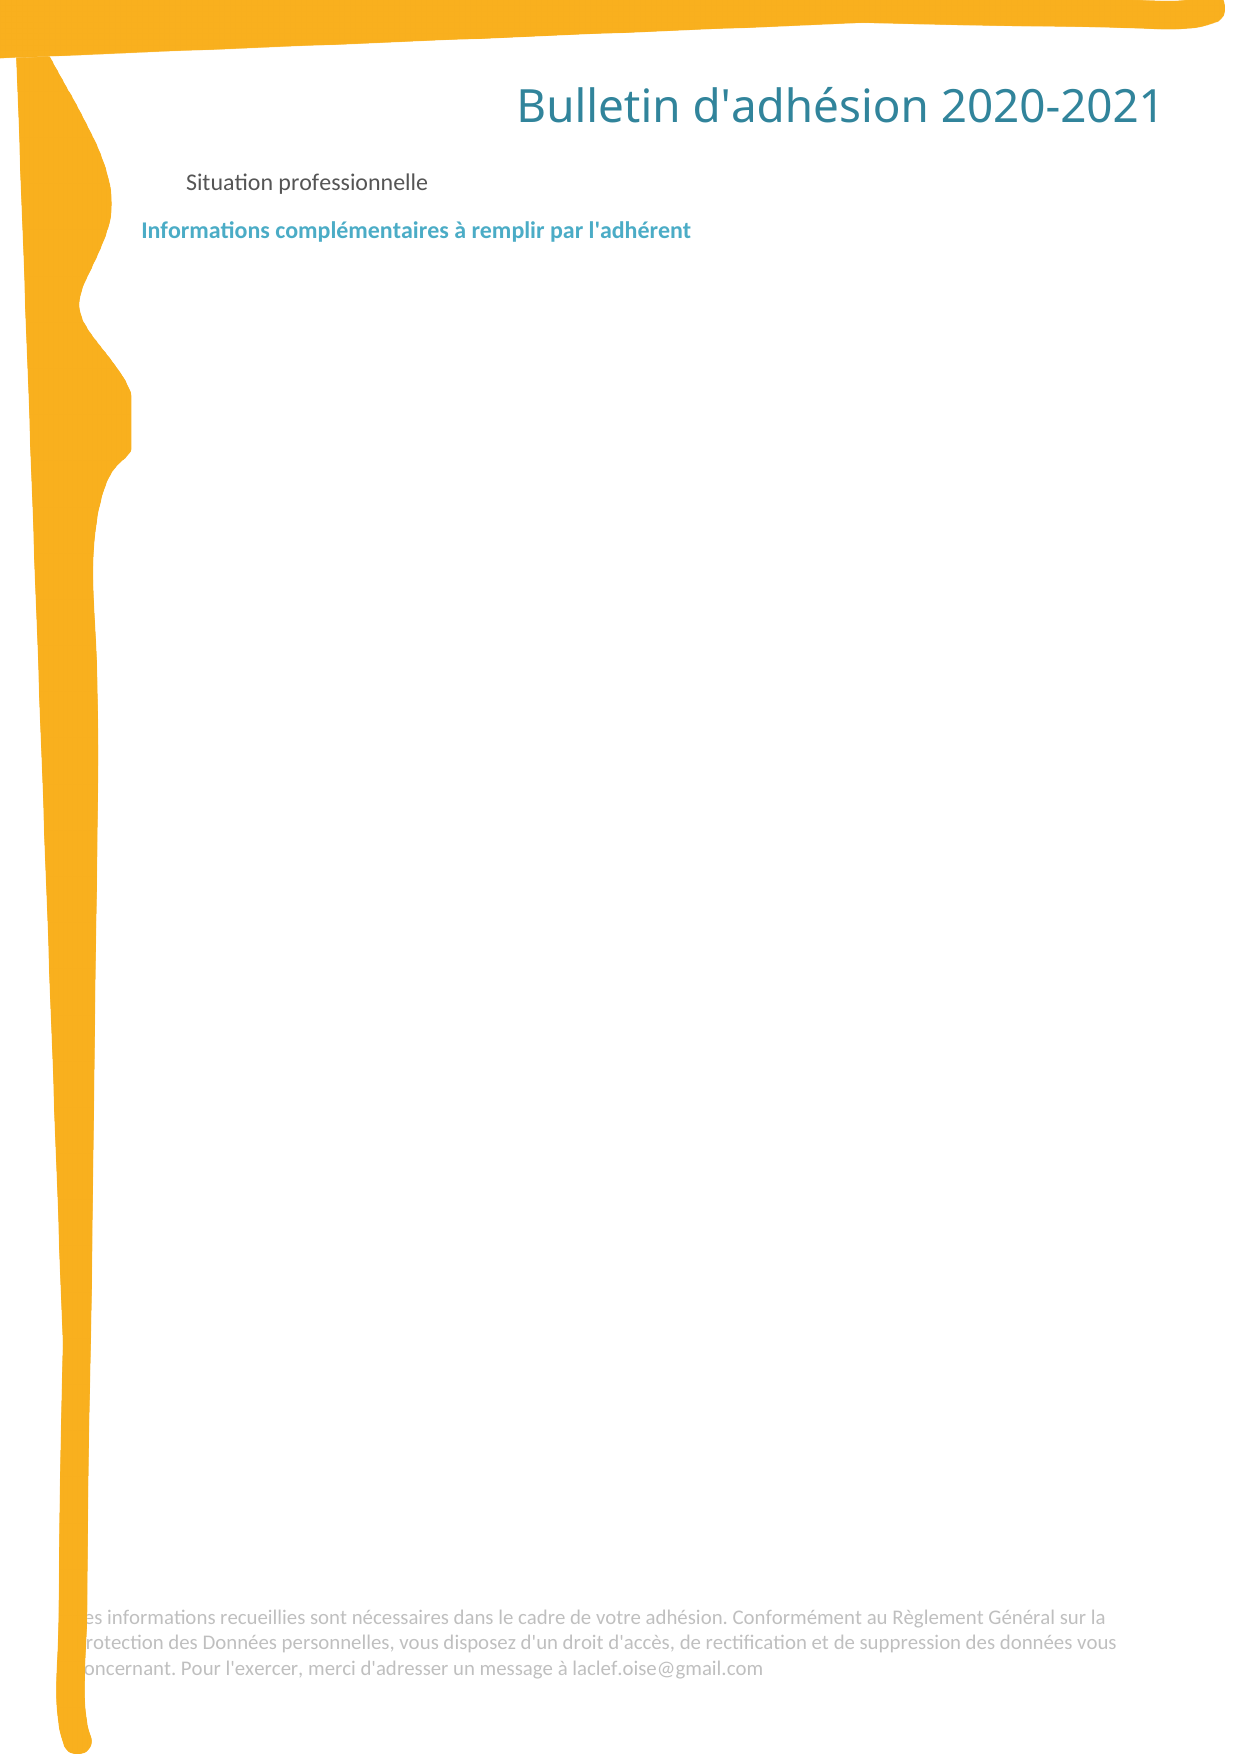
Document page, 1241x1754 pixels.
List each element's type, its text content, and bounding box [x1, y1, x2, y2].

picture [0, 0, 1224, 1751]
text Informations complémentaires à remplir par l'adhérent [105, 211, 1157, 245]
text Situation professionnelle [108, 167, 1157, 196]
